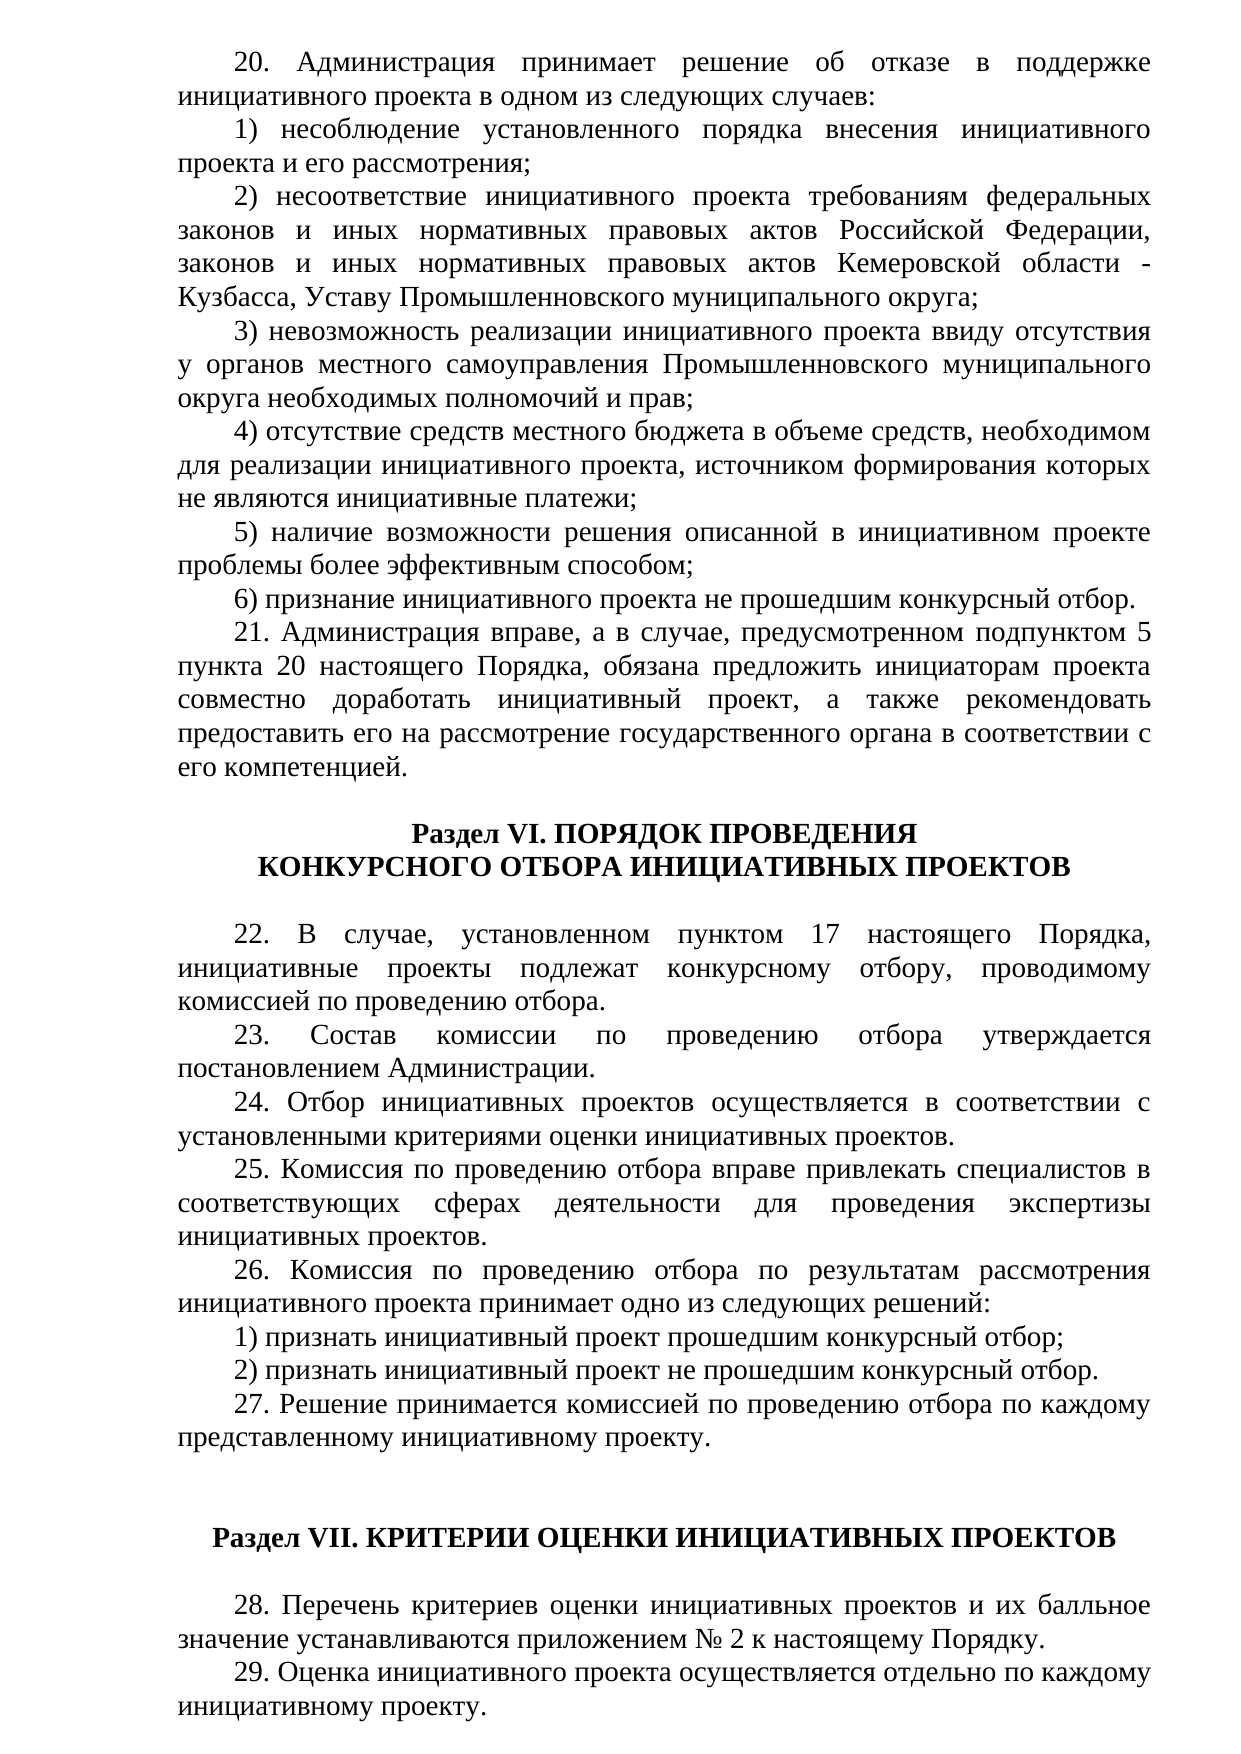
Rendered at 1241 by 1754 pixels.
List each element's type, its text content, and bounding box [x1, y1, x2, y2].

text 4) отсутствие средств местного бюджета в объеме средств, необходимом для реализации инициативного проекта, источником формирования которых не являются инициативные платежи; [177, 413, 1152, 514]
text 3) невозможность реализации инициативного проекта ввиду отсутствия у органов местного самоуправления Промышленновского муниципального округа необходимых полномочий и прав; [177, 313, 1152, 413]
text 28. Перечень критериев оценки инициативных проектов и их балльное значение устанавливаются приложением № 2 к настоящему Порядку. [177, 1587, 1152, 1654]
text 22. В случае, установленном пунктом 17 настоящего Порядка, инициативные проекты подлежат конкурсному отбору, проводимому комиссией по проведению отбора. [177, 916, 1152, 1017]
text 25. Комиссия по проведению отбора вправе привлекать специалистов в соответствующих сферах деятельности для проведения экспертизы инициативных проектов. [177, 1151, 1152, 1252]
text 23. Состав комиссии по проведению отбора утверждается постановлением Администрации. [177, 1017, 1152, 1084]
text 24. Отбор инициативных проектов осуществляется в соответствии с установленными критериями оценки инициативных проектов. [177, 1084, 1152, 1151]
text 6) признание инициативного проекта не прошедшим конкурсный отбор. [177, 581, 1152, 614]
text 1) несоблюдение установленного порядка внесения инициативного проекта и его рассмотрения; [177, 111, 1152, 178]
text 1) признать инициативный проект прошедшим конкурсный отбор; [177, 1319, 1152, 1352]
text 2) несоответствие инициативного проекта требованиям федеральных законов и иных нормативных правовых актов Российской Федерации, законов и иных нормативных правовых актов Кемеровской области - Кузбасса, Уставу Промышленновского муниципального округа; [177, 178, 1152, 313]
title Раздел VI. ПОРЯДОК ПРОВЕДЕНИЯ [177, 816, 1152, 849]
text 27. Решение принимается комиссией по проведению отбора по каждому представленному инициативному проекту. [177, 1386, 1152, 1453]
title КОНКУРСНОГО ОТБОРА ИНИЦИАТИВНЫХ ПРОЕКТОВ [177, 849, 1152, 883]
text 5) наличие возможности решения описанной в инициативном проекте проблемы более эффективным способом; [177, 514, 1152, 581]
text 29. Оценка инициативного проекта осуществляется отдельно по каждому инициативному проекту. [177, 1654, 1152, 1721]
title Раздел VII. КРИТЕРИИ ОЦЕНКИ ИНИЦИАТИВНЫХ ПРОЕКТОВ [177, 1520, 1152, 1554]
text 26. Комиссия по проведению отбора по результатам рассмотрения инициативного проекта принимает одно из следующих решений: [177, 1252, 1152, 1319]
text 20. Администрация принимает решение об отказе в поддержке инициативного проекта в одном из следующих случаев: [177, 44, 1152, 111]
text 2) признать инициативный проект не прошедшим конкурсный отбор. [177, 1352, 1152, 1386]
text 21. Администрация вправе, а в случае, предусмотренном подпунктом 5 пункта 20 настоящего Порядка, обязана предложить инициаторам проекта совместно доработать инициативный проект, а также рекомендовать предоставить его на рассмотрение государственного органа в соответствии с его компетенцией. [177, 614, 1152, 782]
